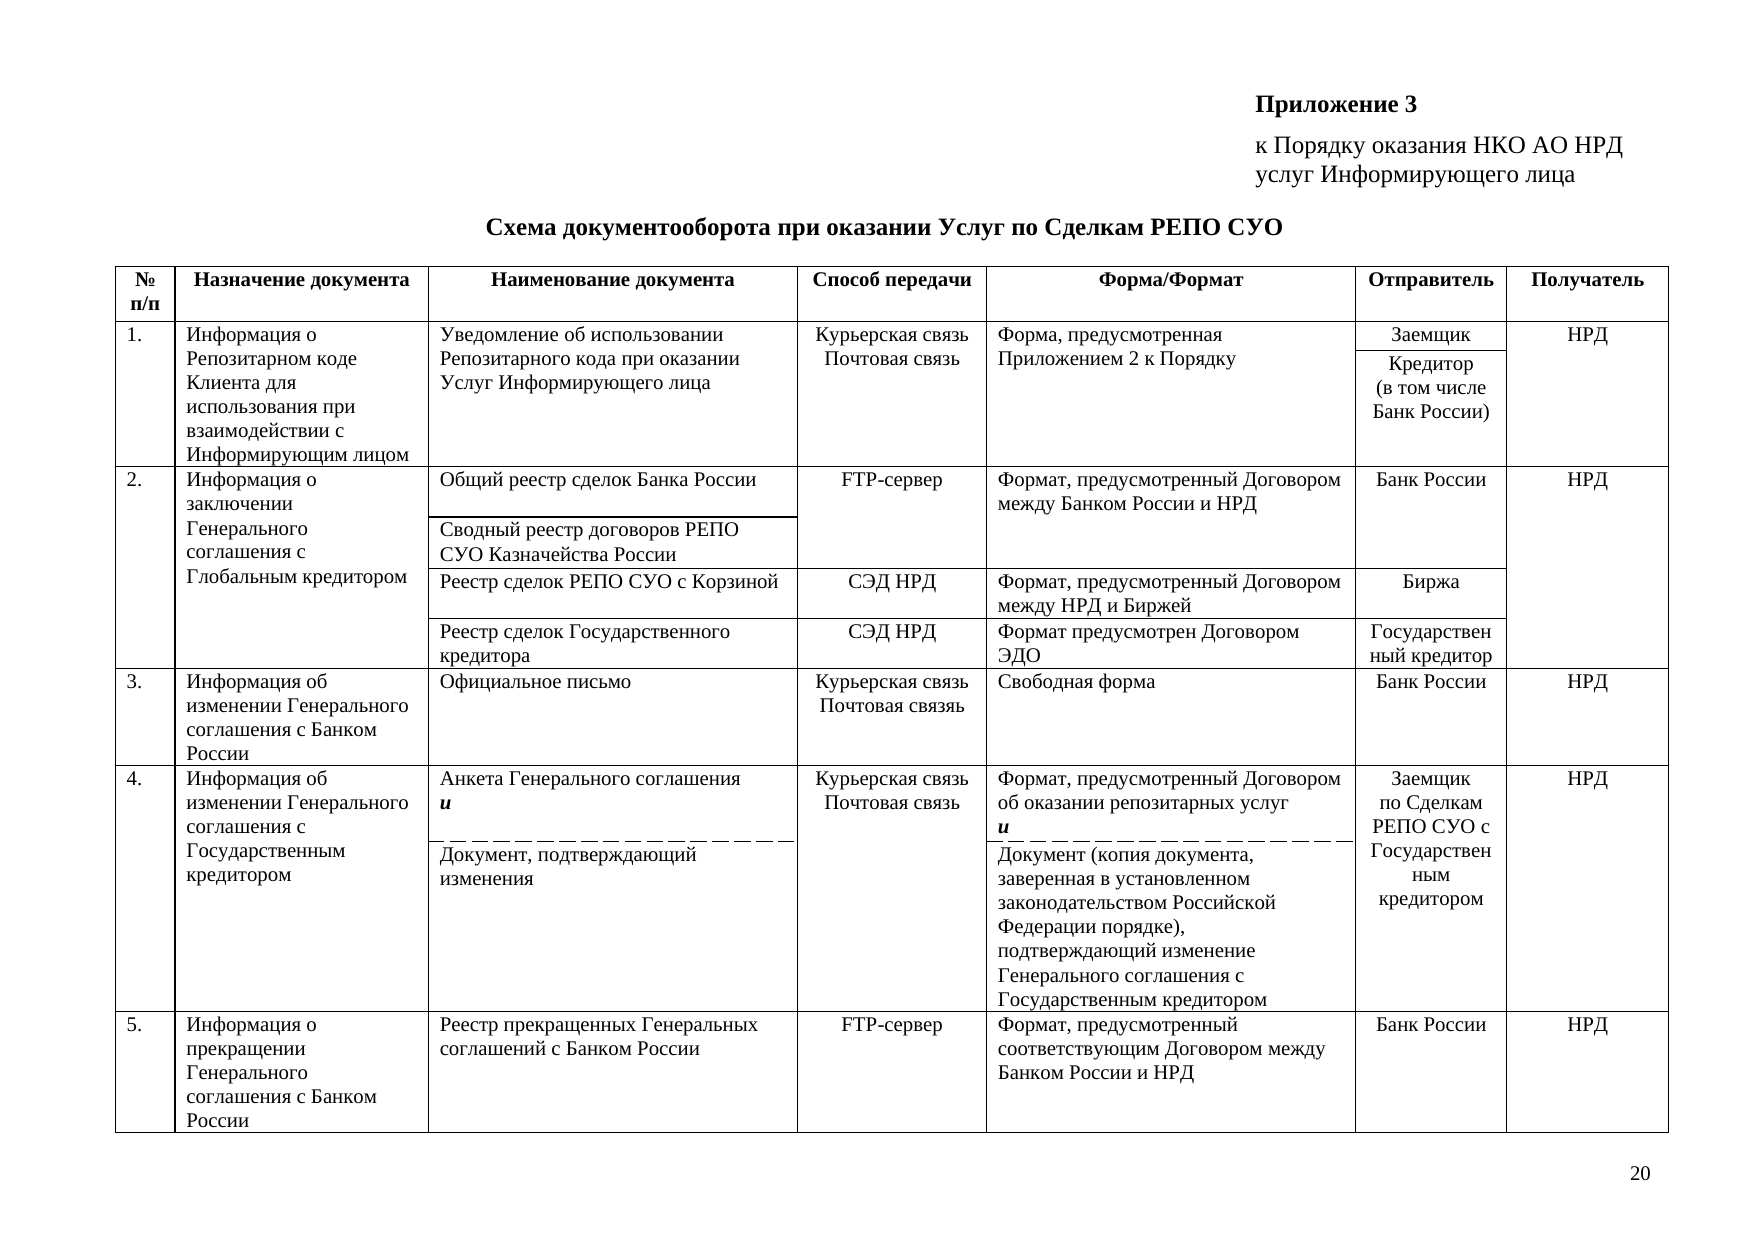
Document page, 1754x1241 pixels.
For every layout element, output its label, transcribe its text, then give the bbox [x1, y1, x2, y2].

table_cell [116, 467, 174, 668]
table_cell Формат, предусмотренный соответствующим Договором между Банком России и НРД [987, 1012, 1355, 1132]
table_cell Информация о Репозитарном коде Клиента для использования при взаимодействии с Информирующим лицом [176, 322, 428, 466]
table_cell Курьерская связь Почтовая связяь [798, 669, 986, 765]
table_cell Реестр сделок Государственного кредитора [429, 619, 797, 668]
table_cell СЭД НРД [798, 619, 986, 668]
table_cell Информация о прекращении Генерального соглашения с Банком России [176, 1012, 428, 1132]
text Схема документооборота при оказании Услуг по Сделкам РЕПО СУО [118, 212, 1651, 241]
table_cell [116, 1012, 174, 1132]
table_cell FTP-сервер [798, 1012, 986, 1132]
table_cell Реестр прекращенных Генеральных соглашений с Банком России [429, 1012, 797, 1132]
table_cell Информация о заключении Генерального соглашения с Глобальным кредитором [176, 467, 428, 668]
table_cell Форма, предусмотренная Приложением 2 к Порядку [987, 322, 1355, 466]
table_cell Курьерская связь Почтовая связь [798, 322, 986, 466]
table_cell [116, 669, 174, 765]
text услуг Информирующего лица [207, 159, 1651, 187]
table_cell НРД [1507, 322, 1668, 466]
table_cell Документ, подтверждающий изменения [429, 841, 797, 1011]
table_cell Анкета Генерального соглашения и [429, 766, 797, 841]
table_cell Формат, предусмотренный Договором между НРД и Биржей [987, 569, 1355, 618]
table_cell Кредитор (в том числе Банк России) [1356, 351, 1506, 466]
table_cell Формат предусмотрен Договором ЭДО [987, 619, 1355, 668]
table_header Наименование документа [429, 267, 797, 321]
table_cell Банк России [1356, 467, 1506, 567]
table_header № п/п [116, 267, 174, 321]
table_cell Реестр сделок РЕПО СУО с Корзиной [429, 569, 797, 618]
table_header Назначение документа [176, 267, 428, 321]
table_cell Биржа [1356, 569, 1506, 618]
table_cell Государственный кредитор [1356, 619, 1506, 668]
table_cell Банк России [1356, 1012, 1506, 1132]
table_cell Формат, предусмотренный Договором между Банком России и НРД [987, 467, 1355, 567]
table_cell Банк России [1356, 669, 1506, 765]
table_cell Сводный реестр договоров РЕПО СУО Казначейства России [429, 518, 797, 567]
subtitle Приложение 3 [207, 89, 1651, 117]
table_header Получатель [1507, 267, 1668, 321]
table_cell СЭД НРД [798, 569, 986, 618]
table_cell FTP-сервер [798, 467, 986, 567]
table_header Отправитель [1356, 267, 1506, 321]
text к Порядку оказания НКО АО НРД [207, 130, 1651, 159]
table_cell Информация об изменении Генерального соглашения с Банком России [176, 669, 428, 765]
table_cell Официальное письмо [429, 669, 797, 765]
table_cell Информация об изменении Генерального соглашения с Государственным кредитором [176, 766, 428, 1011]
table_cell НРД [1507, 467, 1668, 668]
table_cell Формат, предусмотренный Договором об оказании репозитарных услуг и [987, 766, 1355, 841]
table_cell Свободная форма [987, 669, 1355, 765]
table_cell НРД [1507, 669, 1668, 765]
table_cell [116, 766, 174, 1011]
table_cell Уведомление об использовании Репозитарного кода при оказании Услуг Информирующего лица [429, 322, 797, 466]
table_header Способ передачи [798, 267, 986, 321]
table_cell Документ (копия документа, заверенная в установленном законодательством Российской Федерации порядке), подтверждающий изменение Генерального соглашения с Государственным кредитором [987, 841, 1355, 1011]
table_cell [116, 322, 174, 466]
table_cell Заемщик [1356, 322, 1506, 350]
table_cell НРД [1507, 1012, 1668, 1132]
table_cell Курьерская связь Почтовая связь [798, 766, 986, 1011]
table_cell Общий реестр сделок Банка России [429, 467, 797, 516]
table_cell Заемщик по Сделкам РЕПО СУО с Государственным кредитором [1356, 766, 1506, 1011]
table_cell НРД [1507, 766, 1668, 1011]
table_header Форма/Формат [987, 267, 1355, 321]
